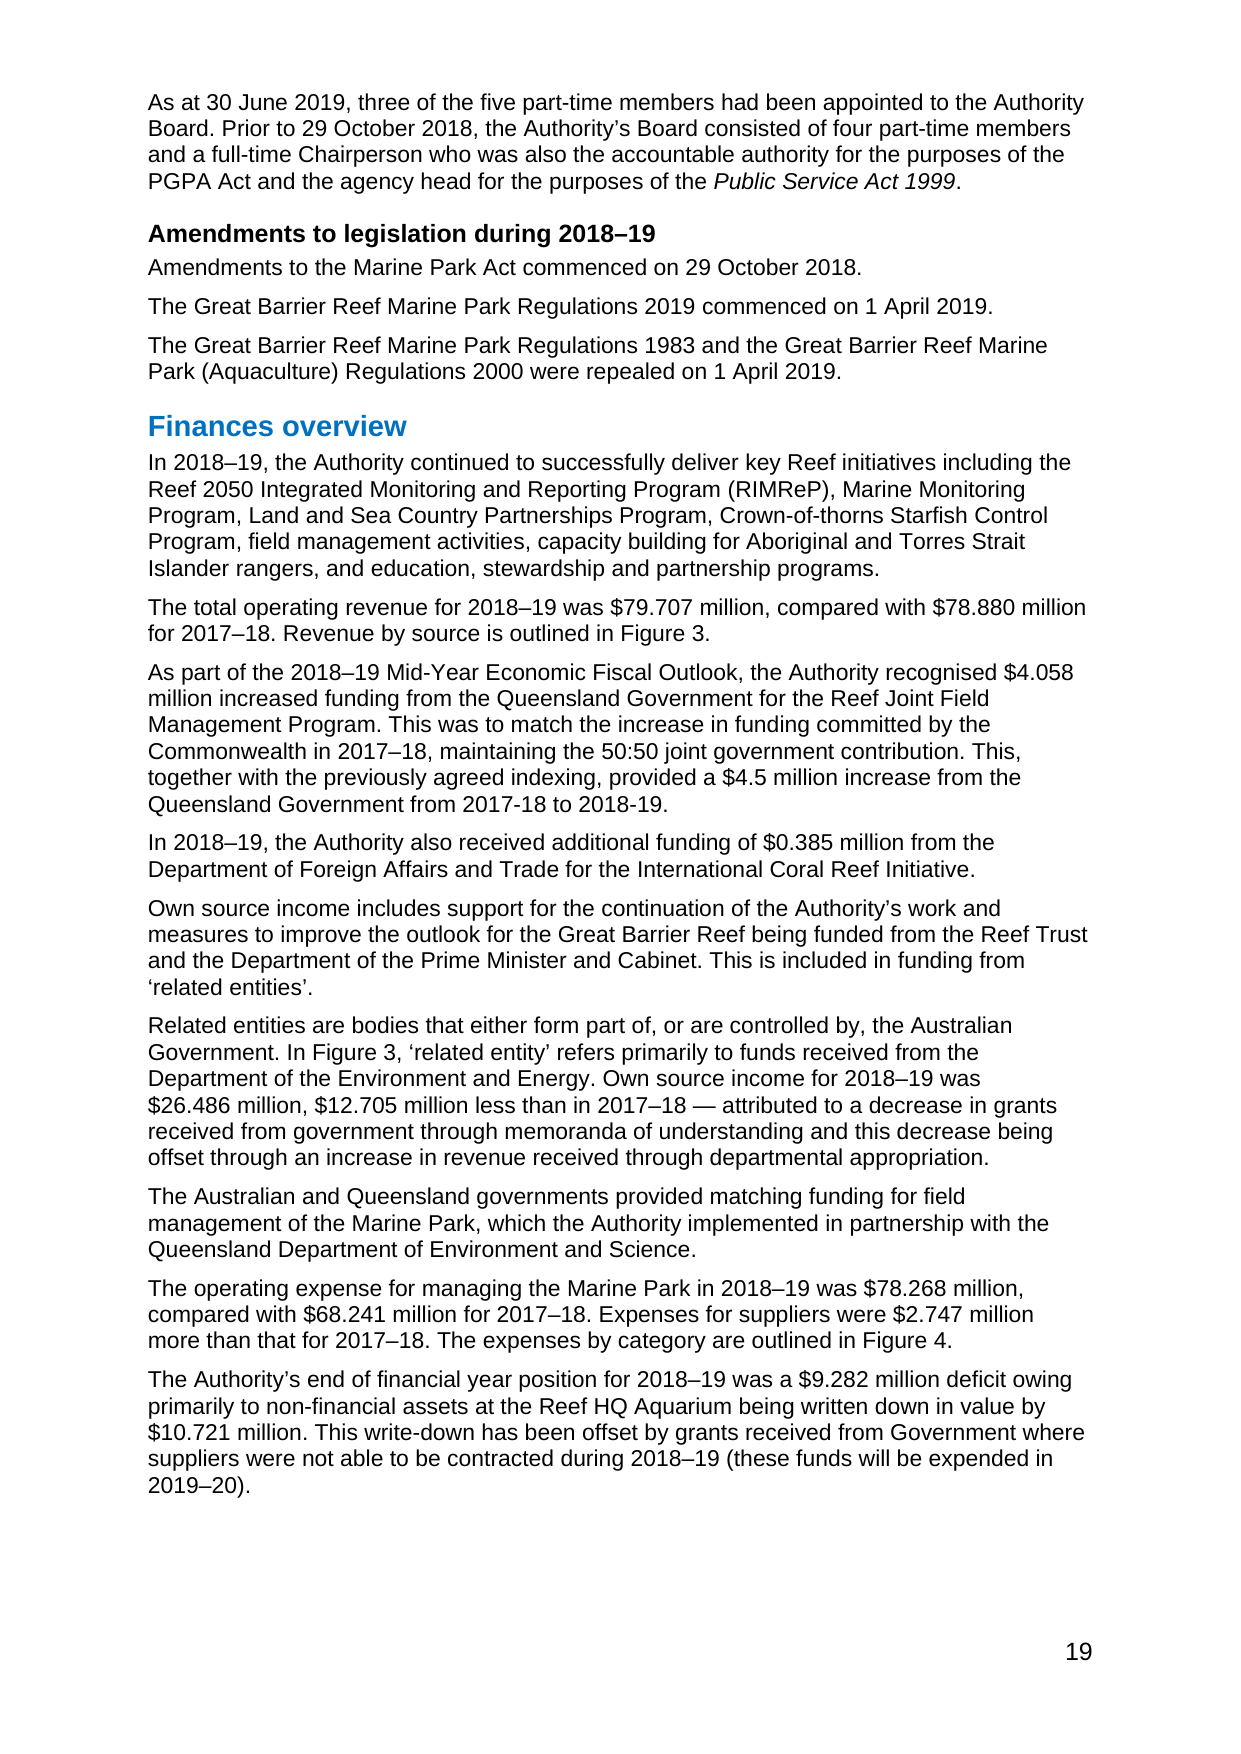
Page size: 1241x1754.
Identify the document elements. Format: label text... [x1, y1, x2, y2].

text In 2018–19, the Authority continued to successfully deliver key Reef initiatives including the Reef 2050 Integrated Monitoring and Reporting Program (RIMReP), Marine Monitoring Program, Land and Sea Country Partnerships Program, Crown-of-thorns Starfish Control Program, field management activities, capacity building for Aboriginal and Torres Strait Islander rangers, and education, stewardship and partnership programs. [148, 449, 1092, 581]
subtitle Amendments to legislation during 2018–19 [148, 219, 1092, 248]
text The Australian and Queensland governments provided matching funding for field management of the Marine Park, which the Authority implemented in partnership with the Queensland Department of Environment and Science. [148, 1183, 1092, 1262]
text In 2018–19, the Authority also received additional funding of $0.385 million from the Department of Foreign Affairs and Trade for the International Coral Reef Initiative. [148, 829, 1092, 882]
text Own source income includes support for the continuation of the Authority’s work and measures to improve the outlook for the Great Barrier Reef being funded from the Reef Trust and the Department of the Prime Minister and Cabinet. This is included in funding from ‘related entities’. [148, 894, 1092, 1000]
text The Authority’s end of financial year position for 2018–19 was a $9.282 million deficit owing primarily to non-financial assets at the Reef HQ Aquarium being written down in value by $10.721 million. This write-down has been offset by grants received from Government where suppliers were not able to be contracted during 2018–19 (these funds will be expended in 2019–20). [148, 1366, 1092, 1498]
text As at 30 June 2019, three of the five part-time members had been appointed to the Authority Board. Prior to 29 October 2018, the Authority’s Board consisted of four part-time members and a full-time Chairperson who was also the accountable authority for the purposes of the PGPA Act and the agency head for the purposes of the Public Service Act 1999. [148, 89, 1092, 194]
text As part of the 2018–19 Mid-Year Economic Fiscal Outlook, the Authority recognised $4.058 million increased funding from the Queensland Government for the Reef Joint Field Management Program. This was to match the increase in funding committed by the Commonwealth in 2017–18, maintaining the 50:50 joint government contribution. This, together with the previously agreed indexing, provided a $4.5 million increase from the Queensland Government from 2017-18 to 2018-19. [148, 659, 1092, 817]
text The operating expense for managing the Marine Park in 2018–19 was $78.268 million, compared with $68.241 million for 2017–18. Expenses for suppliers were $2.747 million more than that for 2017–18. The expenses by category are outlined in Figure 4. [148, 1275, 1092, 1354]
subtitle Finances overview [148, 409, 1092, 443]
text The Great Barrier Reef Marine Park Regulations 1983 and the Great Barrier Reef Marine Park (Aquaculture) Regulations 2000 were repealed on 1 April 2019. [148, 332, 1092, 384]
text Related entities are bodies that either form part of, or are controlled by, the Australian Government. In Figure 3, ‘related entity’ refers primarily to funds received from the Department of the Environment and Energy. Own source income for 2018–19 was $26.486 million, $12.705 million less than in 2017–18 — attributed to a decrease in grants received from government through memoranda of understanding and this decrease being offset through an increase in revenue received through departmental appropriation. [148, 1012, 1092, 1171]
text The total operating revenue for 2018–19 was $79.707 million, compared with $78.880 million for 2017–18. Revenue by source is outlined in Figure 3. [148, 593, 1092, 646]
text Amendments to the Marine Park Act commenced on 29 October 2018. [148, 254, 1092, 280]
text The Great Barrier Reef Marine Park Regulations 2019 commenced on 1 April 2019. [148, 293, 1092, 319]
